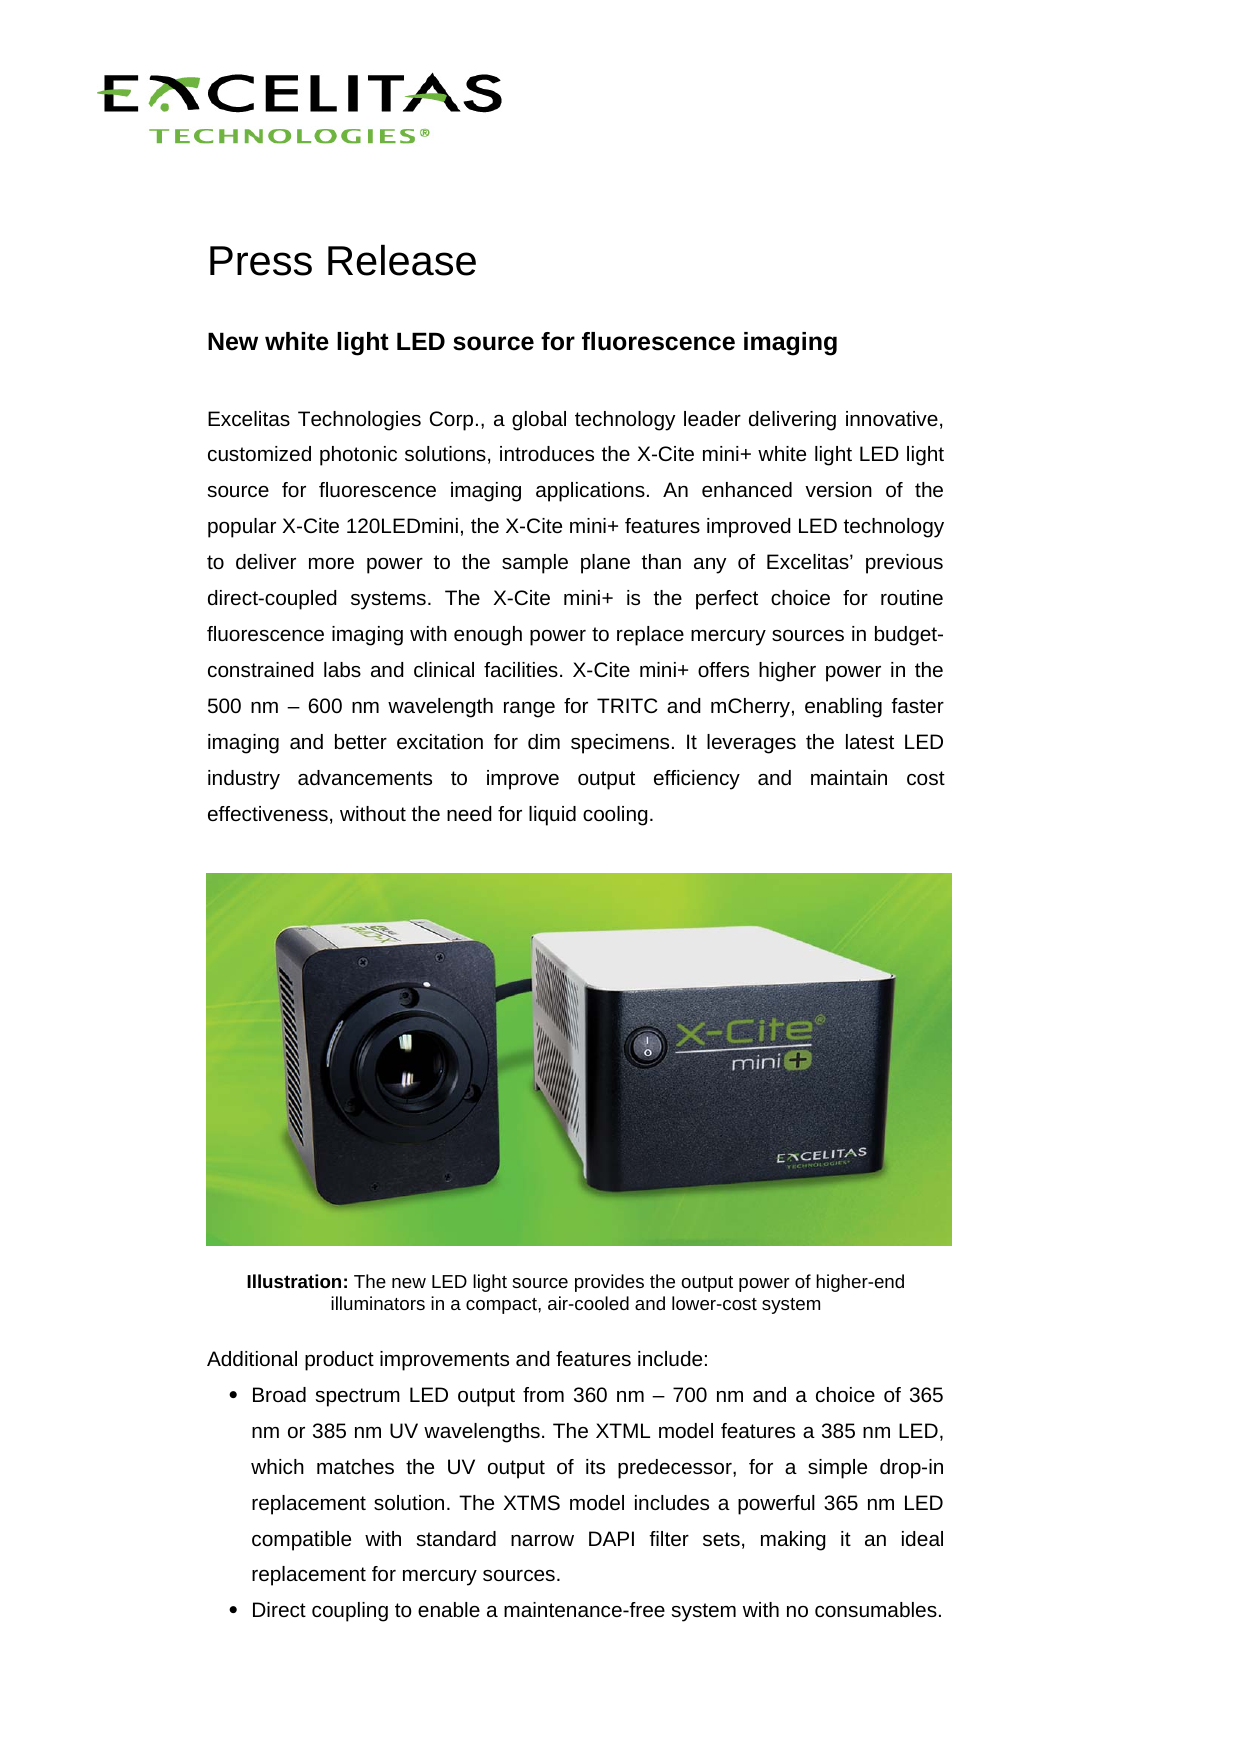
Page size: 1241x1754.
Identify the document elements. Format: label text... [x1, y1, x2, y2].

text New white light LED source for fluorescence imaging [207, 327, 945, 356]
text Additional product improvements and features include: [207, 1347, 945, 1371]
picture [206, 873, 952, 1246]
table_header [200, 874, 952, 1271]
text Press Release [207, 236, 945, 284]
table_cell Illustration: The new LED light source provides the output power of higher-end illuminators in a compact, air-cooled and lower-cost system [200, 1271, 952, 1314]
text Excelitas Technologies Corp., a global technology leader delivering innovative, customized photonic solutions, introduces the X-Cite mini+ white light LED light source for fluorescence imaging applications. An enhanced version of the popular X-Cite 120LEDmini, the X-Cite mini+ features improved LED technology to deliver more power to the sample plane than any of Excelitas’ previous direct-coupled systems. The X-Cite mini+ is the perfect choice for routine fluorescence imaging with enough power to replace mercury sources in budget-constrained labs and clinical facilities. X-Cite mini+ offers higher power in the 500 nm – 600 nm wavelength range for TRITC and mCherry, enabling faster imaging and better excitation for dim specimens. It leverages the latest LED industry advancements to improve output efficiency and maintain cost effectiveness, without the need for liquid cooling. [207, 406, 945, 826]
list Direct coupling to enable a maintenance-free system with no consumables. [229, 1598, 945, 1622]
list Broad spectrum LED output from 360 nm – 700 nm and a choice of 365 nm or 385 nm UV wavelengths. The XTML model features a 385 nm LED, which matches the UV output of its predecessor, for a simple drop-in replacement solution. The XTMS model includes a powerful 365 nm LED compatible with standard narrow DAPI filter sets, making it an ideal replacement for mercury sources. [229, 1382, 945, 1586]
picture [83, 63, 513, 150]
